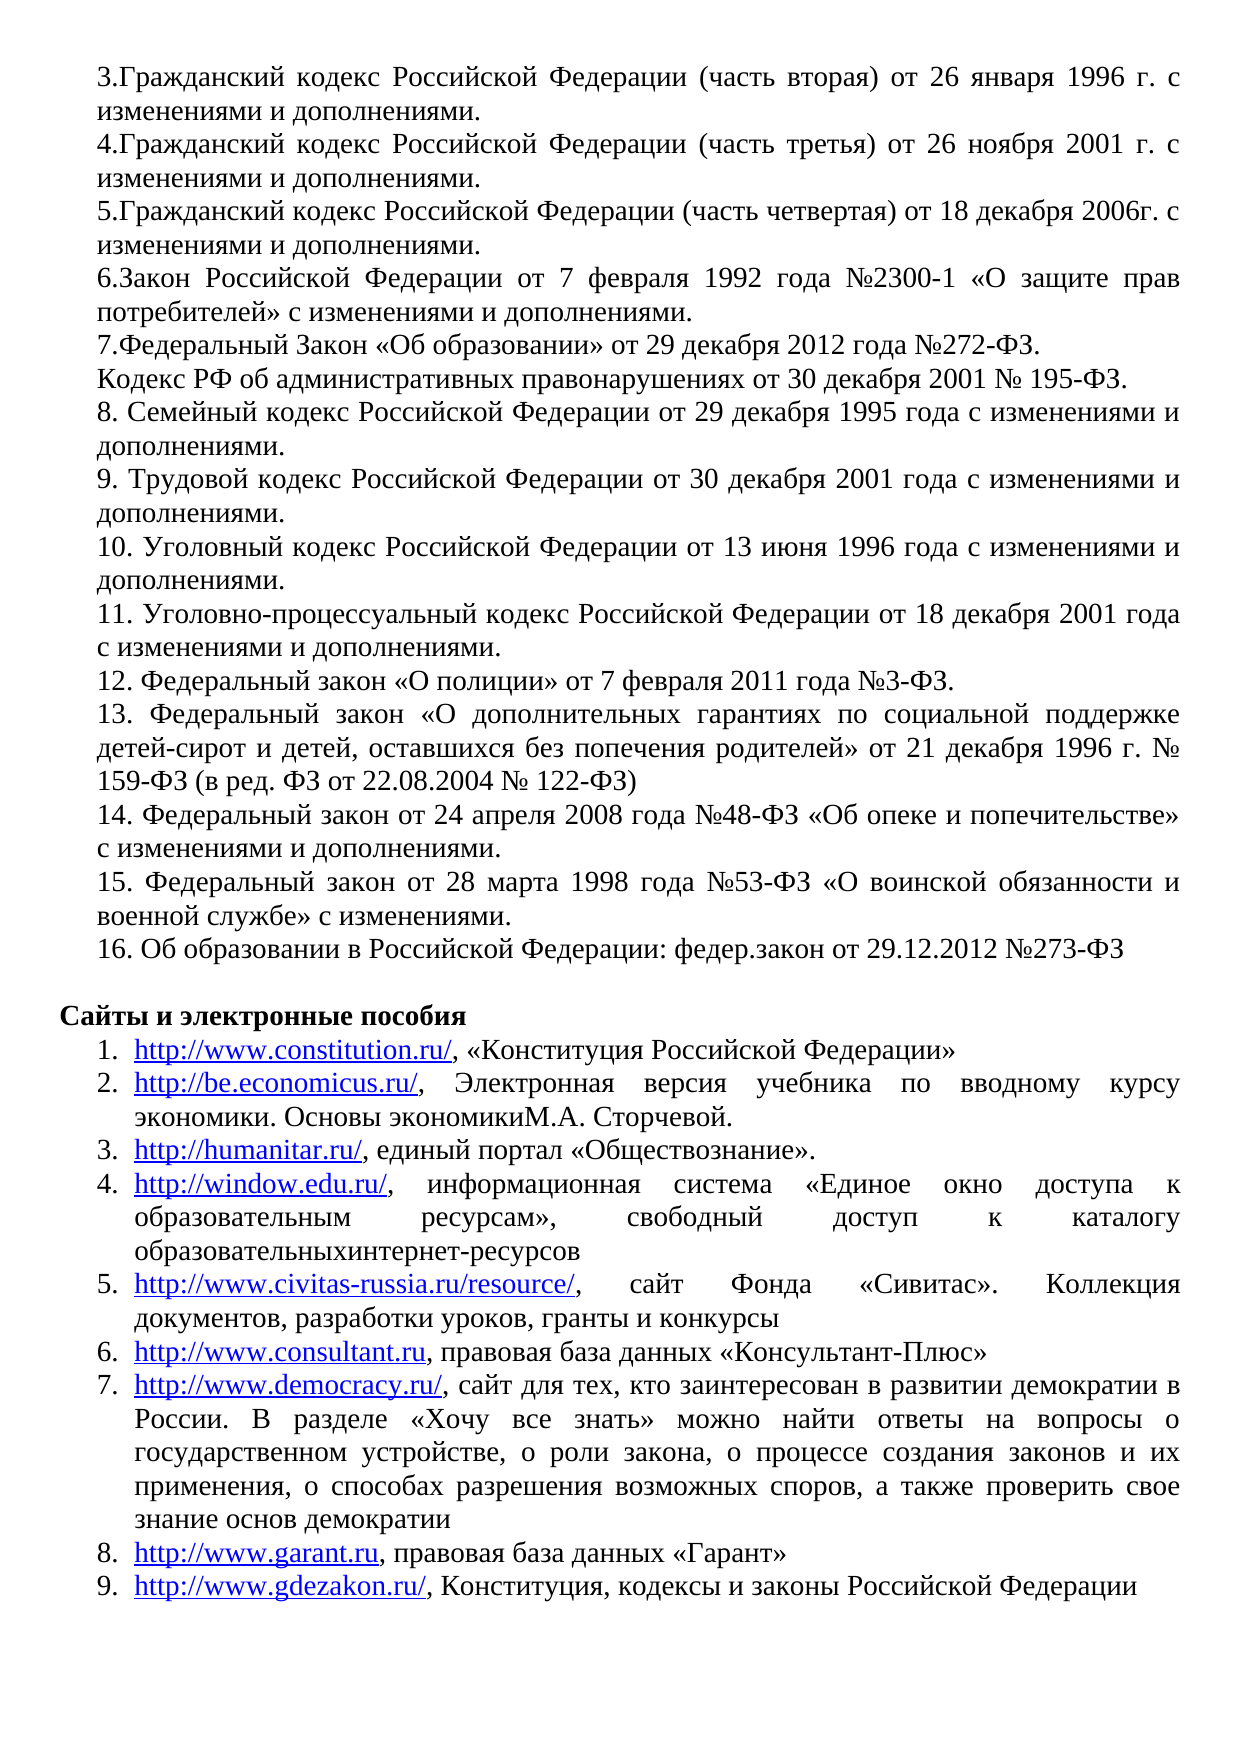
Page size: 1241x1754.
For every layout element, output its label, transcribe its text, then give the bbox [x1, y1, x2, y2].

list http://www.democracy.ru/, сайт для тех, кто заинтересован в развитии демократии в России. В разделе «Хочу все знать» можно найти ответы на вопросы о государственном устройстве, о роли закона, о процессе создания законов и их применения, о способах разрешения возможных споров, а также проверить свое знание основ демократии [97, 1367, 1181, 1535]
text 4.Гражданский кодекс Российской Федерации (часть третья) от 26 ноября 2001 г. с изменениями и дополнениями. [97, 126, 1181, 193]
text 6.Закон Российской Федерации от 7 февраля 1992 года №2300-1 «О защите прав потребителей» с изменениями и дополнениями. [97, 260, 1181, 327]
text 3.Гражданский кодекс Российской Федерации (часть вторая) от 26 января 1996 г. с изменениями и дополнениями. [97, 59, 1181, 126]
list http://www.constitution.ru/, «Конституция Российской Федерации» [97, 1032, 1181, 1065]
text 13. Федеральный закон «О дополнительных гарантиях по социальной поддержке детей-сирот и детей, оставшихся без попечения родителей» от 21 декабря 1996 г. № 159-ФЗ (в ред. ФЗ от 22.08.2004 № 122-ФЗ) [97, 696, 1181, 797]
text Кодекс РФ об административных правонарушениях от 30 декабря 2001 № 195-ФЗ. [97, 361, 1181, 394]
list http://www.civitas-russia.ru/resource/, сайт Фонда «Сивитас». Коллекция документов, разработки уроков, гранты и конкурсы [97, 1267, 1181, 1334]
text 5.Гражданский кодекс Российской Федерации (часть четвертая) от 18 декабря 2006г. с изменениями и дополнениями. [97, 193, 1181, 260]
text 8. Семейный кодекс Российской Федерации от 29 декабря 1995 года с изменениями и дополнениями. [97, 394, 1181, 462]
text 12. Федеральный закон «О полиции» от 7 февраля 2011 года №3-ФЗ. [97, 663, 1181, 696]
text 15. Федеральный закон от 28 марта 1998 года №53-ФЗ «О воинской обязанности и военной службе» с изменениями. [97, 864, 1181, 931]
list http://be.economicus.ru/, Электронная версия учебника по вводному курсу экономики. Основы экономикиМ.А. Сторчевой. [97, 1065, 1181, 1132]
text 9. Трудовой кодекс Российской Федерации от 30 декабря 2001 года с изменениями и дополнениями. [97, 462, 1181, 529]
text 11. Уголовно-процессуальный кодекс Российской Федерации от 18 декабря 2001 года с изменениями и дополнениями. [97, 596, 1181, 663]
text 14. Федеральный закон от 24 апреля 2008 года №48-ФЗ «Об опеке и попечительстве» с изменениями и дополнениями. [97, 797, 1181, 864]
list http://www.gdezakon.ru/, Конституция, кодексы и законы Российской Федерации [97, 1568, 1181, 1602]
text Сайты и электронные пособия [59, 998, 1181, 1032]
text 7.Федеральный Закон «Об образовании» от 29 декабря 2012 года №272-ФЗ. [97, 327, 1181, 361]
list http://www.consultant.ru, правовая база данных «Консультант-Плюс» [97, 1334, 1181, 1367]
text 16. Об образовании в Российской Федерации: федер.закон от 29.12.2012 №273-ФЗ [97, 931, 1181, 965]
list http://www.garant.ru, правовая база данных «Гарант» [97, 1535, 1181, 1568]
list http://window.edu.ru/, информационная система «Единое окно доступа к образовательным ресурсам», свободный доступ к каталогу образовательныхинтернет-ресурсов [97, 1166, 1181, 1267]
list http://humanitar.ru/, единый портал «Обществознание». [97, 1132, 1181, 1166]
text 10. Уголовный кодекс Российской Федерации от 13 июня 1996 года с изменениями и дополнениями. [97, 529, 1181, 596]
